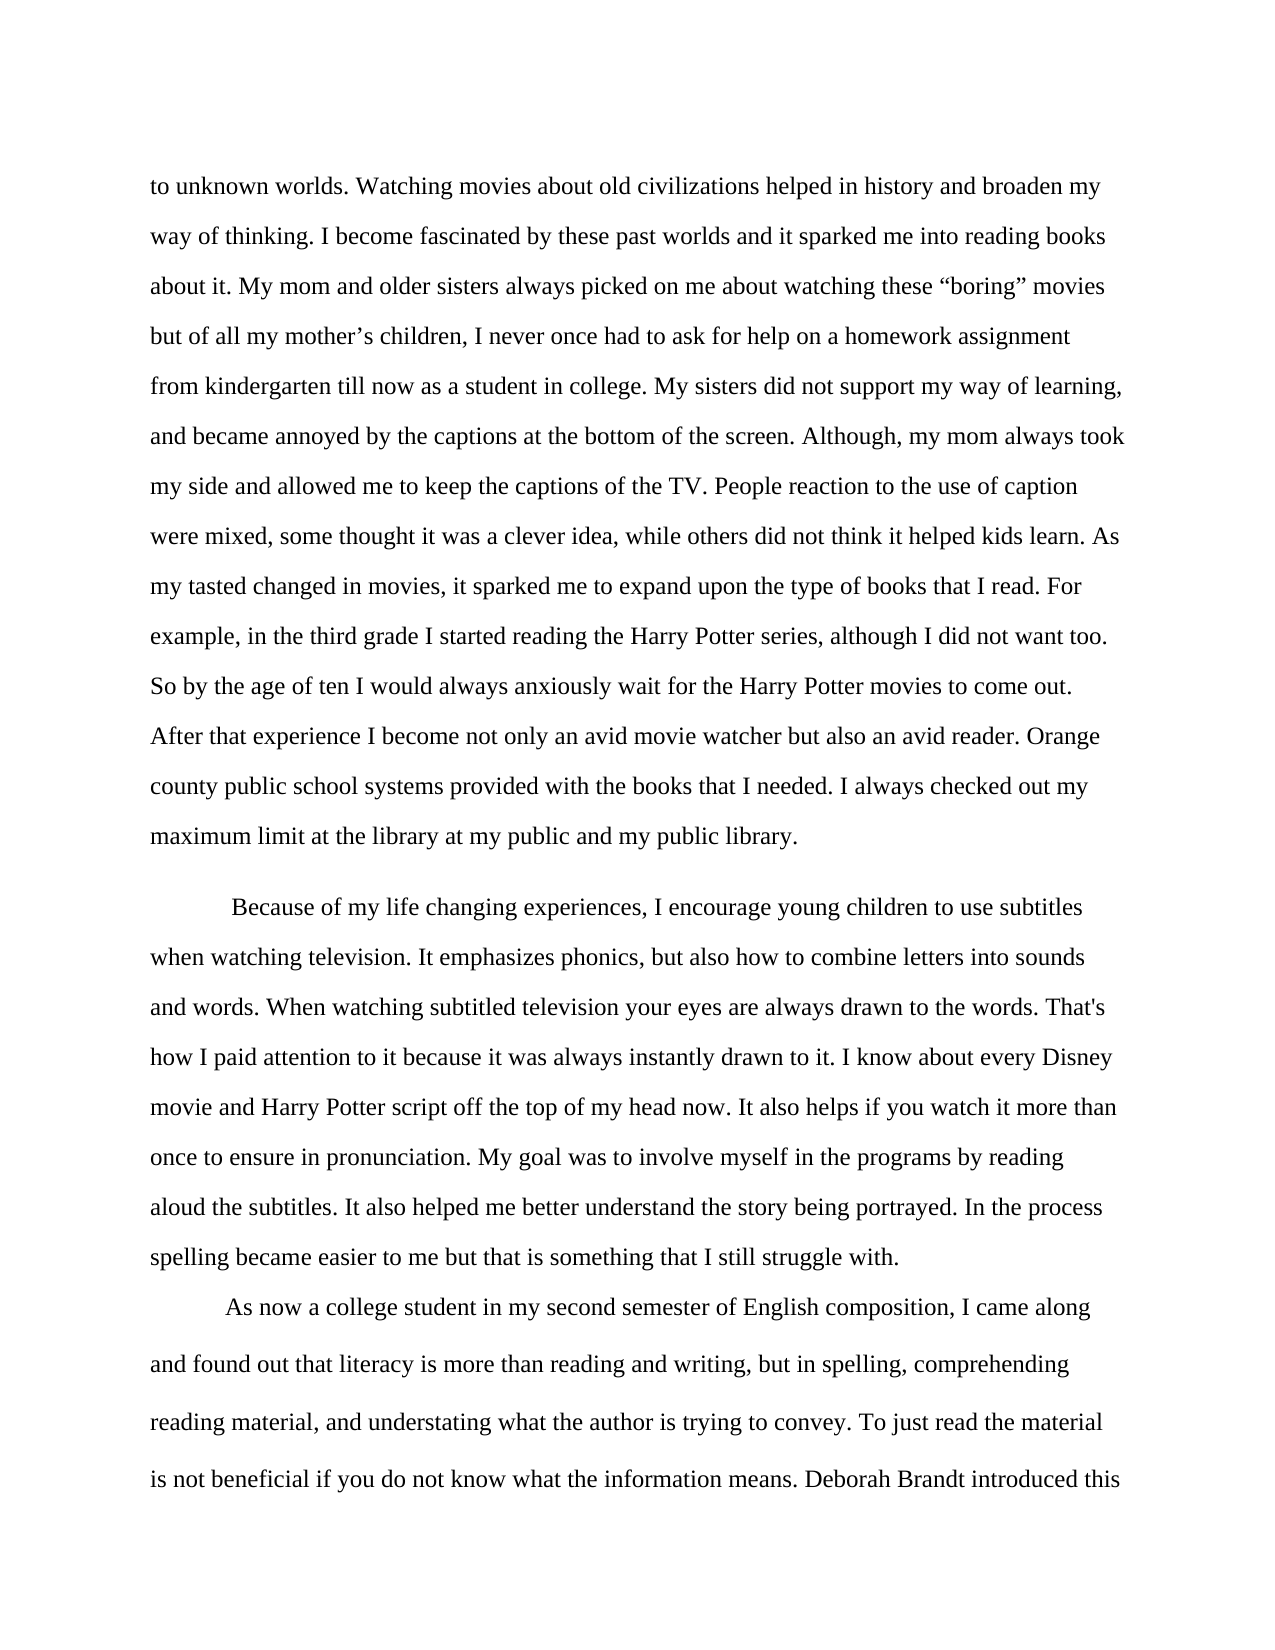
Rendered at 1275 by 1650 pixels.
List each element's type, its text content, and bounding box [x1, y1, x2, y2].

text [150, 1292, 1125, 1493]
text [150, 150, 1125, 850]
text Because of my life changing experiences, I encourage young children to use subtitles when watching television. It emphasizes phonics, but also how to combine letters into sounds and words. When watching subtitled television your eyes are always drawn to the words. That's how I paid attention to it because it was always instantly drawn to it. I know about every Disney movie and Harry Potter script off the top of my head now. It also helps if you watch it more than once to ensure in pronunciation. My goal was to involve myself in the programs by reading aloud the subtitles. It also helped me better understand the story being portrayed. In the process spelling became easier to me but that is something that I still struggle with. [150, 871, 1125, 1271]
